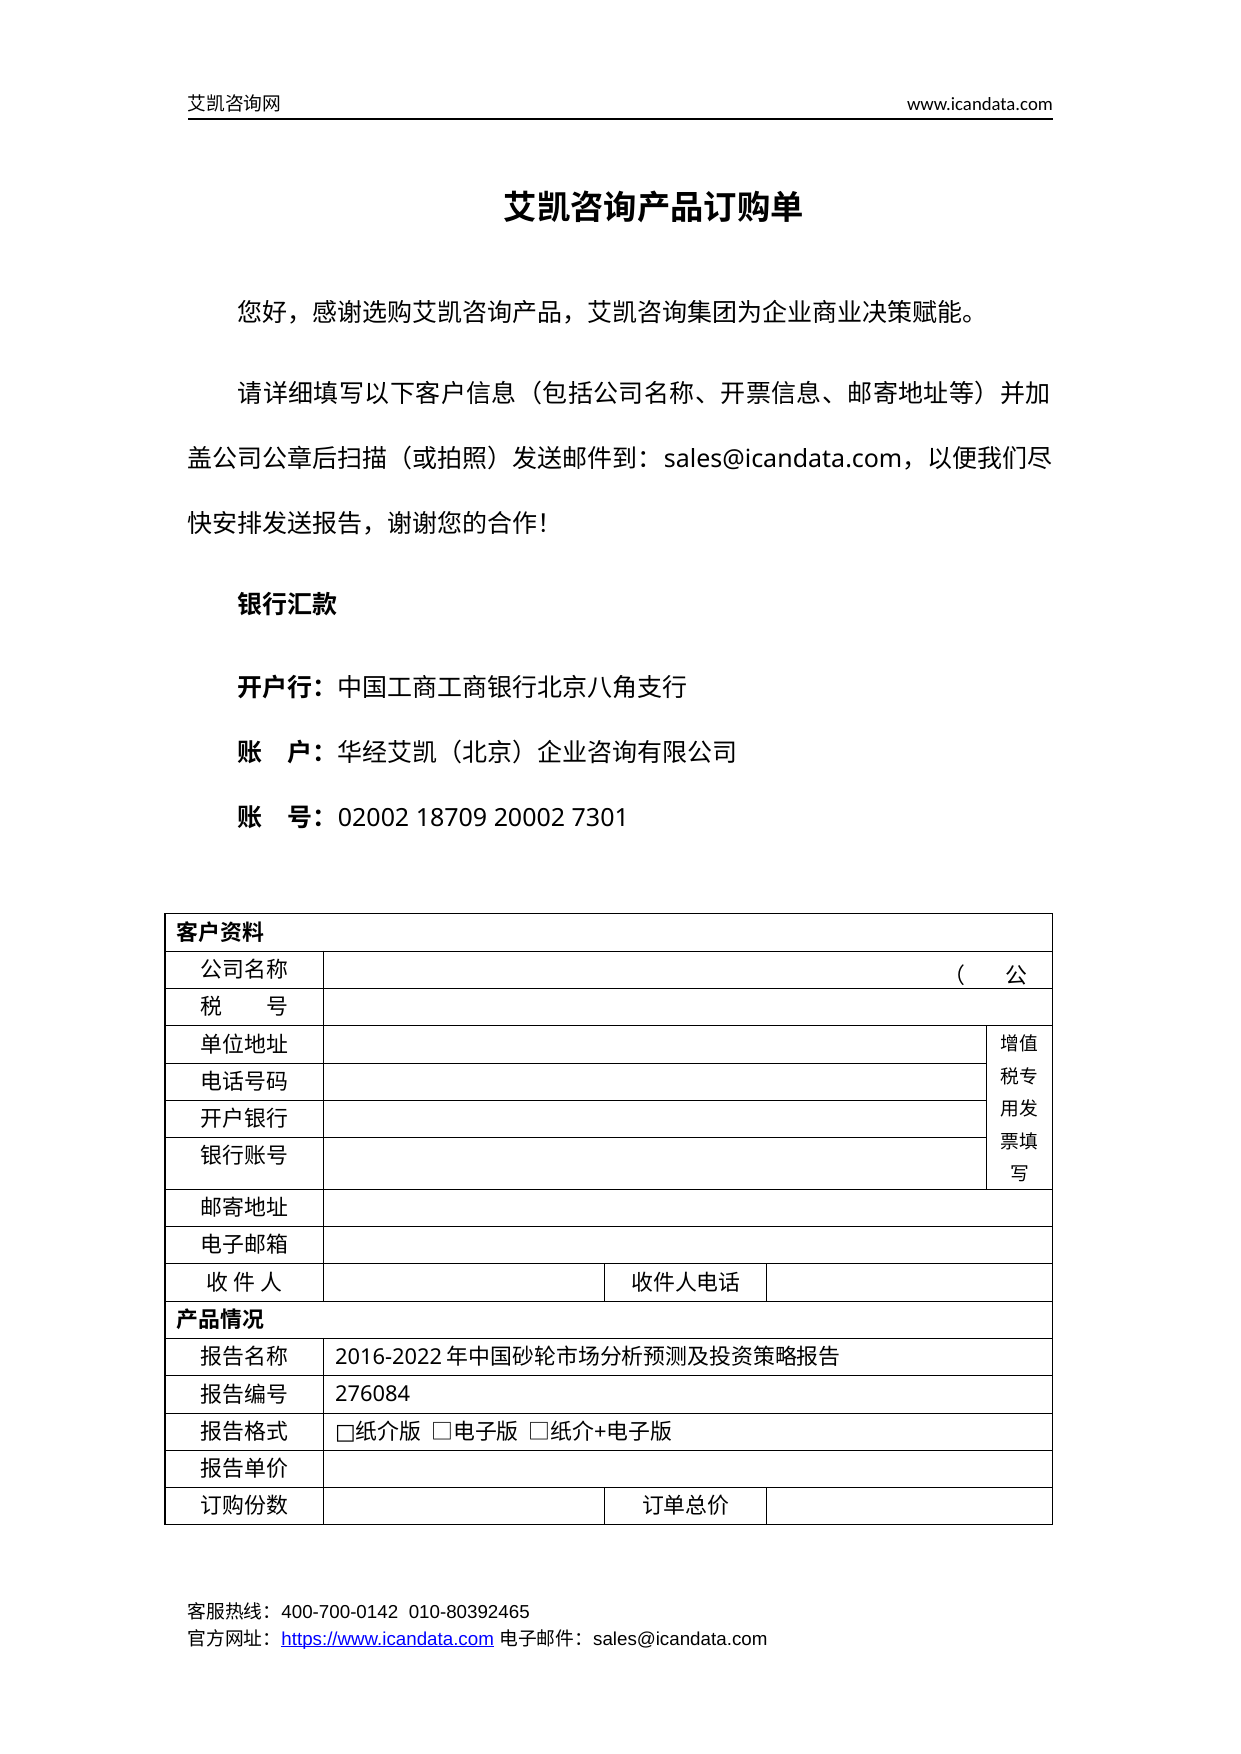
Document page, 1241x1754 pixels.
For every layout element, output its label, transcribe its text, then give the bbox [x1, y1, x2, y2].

table_cell [324, 989, 1052, 1025]
table_cell 单位地址 [166, 1026, 323, 1062]
table_cell 报告名称 [166, 1339, 323, 1375]
text 请详细填写以下客户信息（包括公司名称、开票信息、邮寄地址等）并加盖公司公章后扫描（或拍照）发送邮件到：sales@icandata.com，以便我们尽快安排发送报告，谢谢您的合作！ [187, 359, 1053, 554]
text 账 号：02002 18709 20002 7301 [187, 783, 1053, 848]
table_cell 公司名称 [166, 952, 323, 988]
table_cell 276084 [324, 1376, 1052, 1412]
table_cell [324, 1064, 986, 1100]
text 开户行：中国工商工商银行北京八角支行 [187, 653, 1053, 718]
table_cell 增值税专用发票填写 [987, 1026, 1052, 1189]
table_cell 订购份数 [166, 1488, 323, 1524]
table_cell 产品情况 [166, 1302, 1052, 1338]
table_cell [324, 1451, 1052, 1487]
table_cell 订单总价 [605, 1488, 766, 1524]
table_header 客户资料 [166, 914, 1052, 951]
table_cell 报告格式 [166, 1414, 323, 1450]
text 您好，感谢选购艾凯咨询产品，艾凯咨询集团为企业商业决策赋能。 [187, 278, 1053, 343]
table_cell 开户银行 [166, 1101, 323, 1137]
table_cell [767, 1488, 1052, 1524]
table_cell 邮寄地址 [166, 1190, 323, 1226]
table_cell 2016-2022年中国砂轮市场分析预测及投资策略报告 [324, 1339, 1052, 1375]
table_cell [324, 1026, 986, 1062]
table_cell 报告单价 [166, 1451, 323, 1487]
text 银行汇款 [187, 570, 1053, 635]
text 艾凯咨询产品订购单 [187, 172, 1053, 237]
table_cell [324, 1227, 1052, 1263]
table_cell [324, 1488, 604, 1524]
table_cell 收 件 人 [166, 1264, 323, 1301]
table_cell [324, 1101, 986, 1137]
table_cell 收件人电话 [605, 1264, 766, 1301]
table_cell 电话号码 [166, 1064, 323, 1100]
table_cell 税 号 [166, 989, 323, 1025]
table_cell [767, 1264, 1052, 1301]
table_cell [324, 1190, 1052, 1226]
table_cell [324, 1264, 604, 1301]
table_cell [324, 952, 1052, 988]
text 账 户：华经艾凯（北京）企业咨询有限公司 [187, 718, 1053, 783]
table_cell 报告编号 [166, 1376, 323, 1412]
table_cell □纸介版 □电子版 □纸介+电子版 [324, 1414, 1052, 1450]
table_cell 银行账号 [166, 1138, 323, 1189]
table_cell 电子邮箱 [166, 1227, 323, 1263]
table_cell [324, 1138, 986, 1189]
